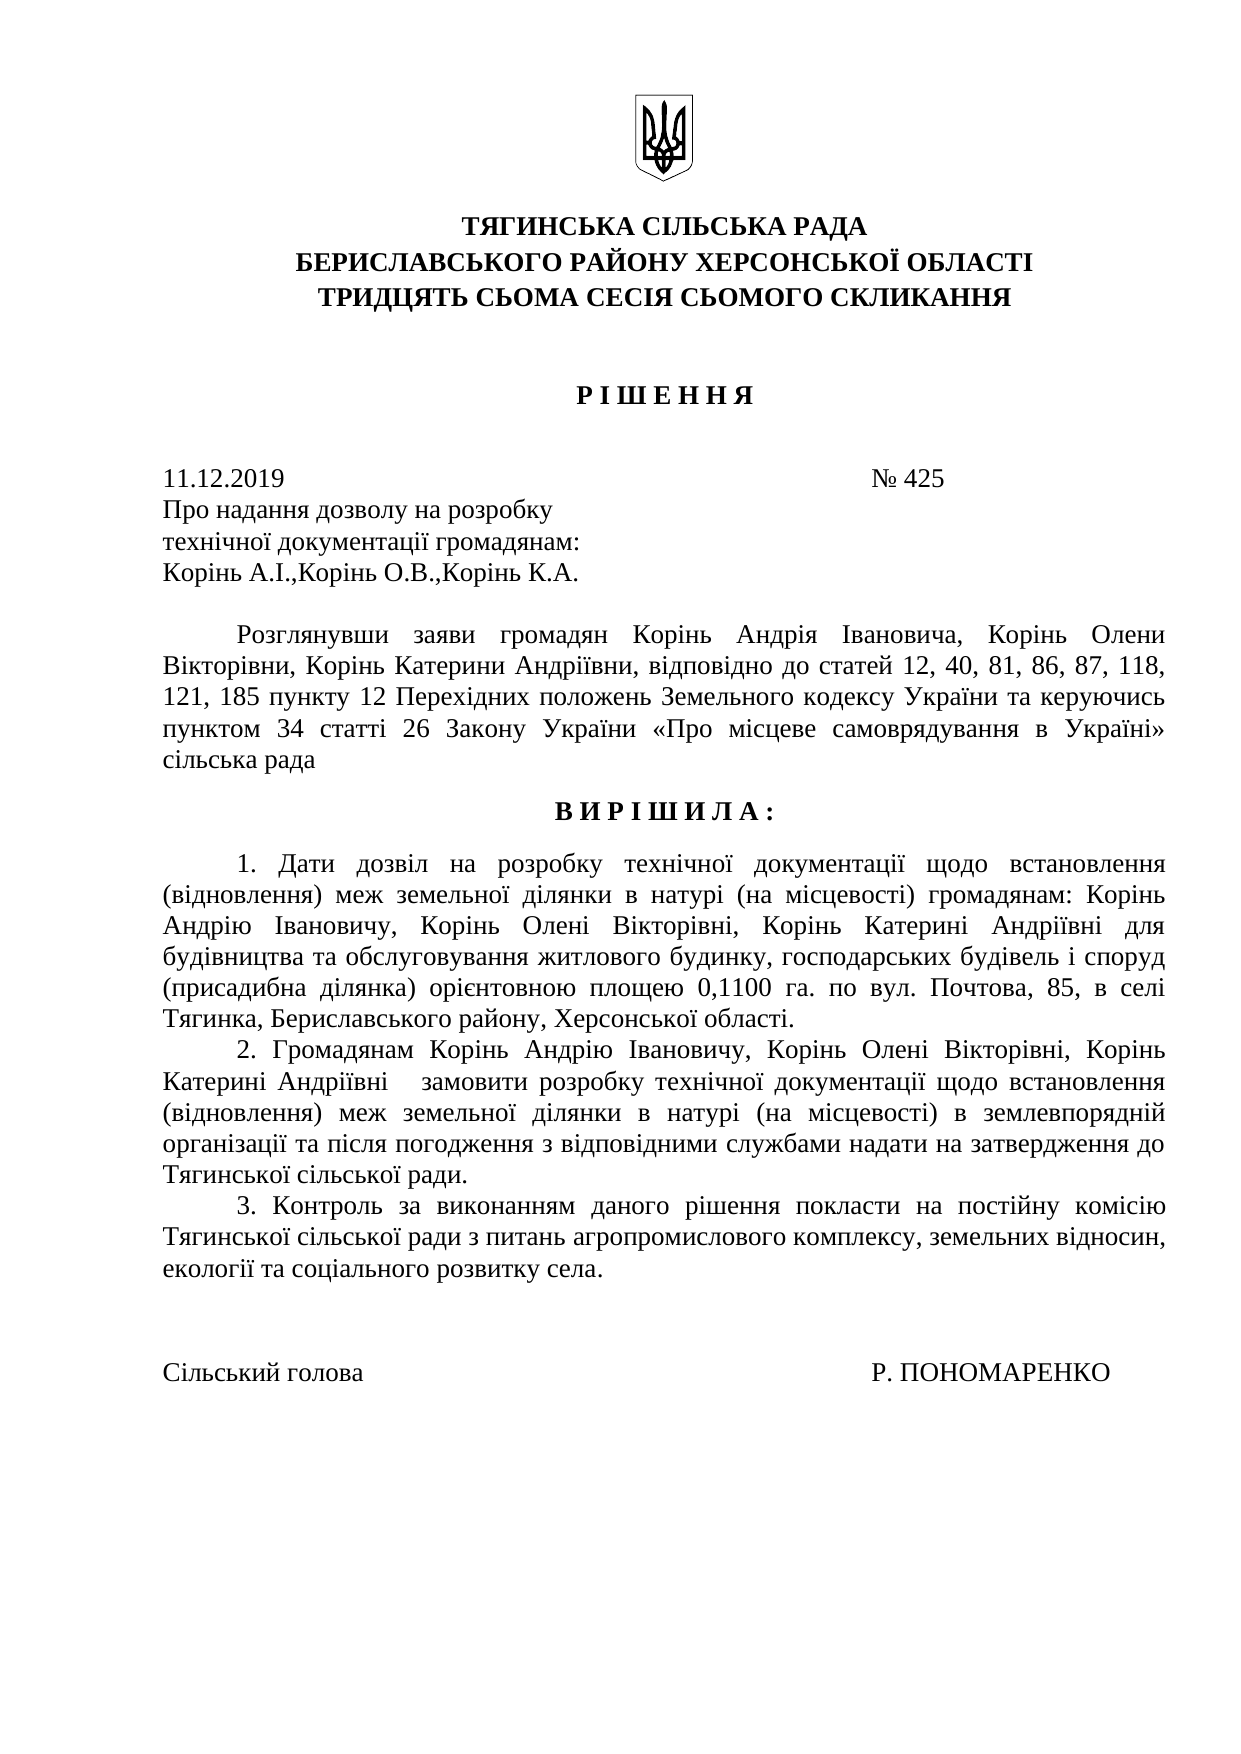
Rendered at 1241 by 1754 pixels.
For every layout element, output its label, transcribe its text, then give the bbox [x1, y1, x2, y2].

text В И Р І Ш И Л А : [162, 795, 1167, 826]
text Про надання дозволу на розробку [162, 494, 1167, 525]
text Р І Ш Е Н Н Я [162, 379, 1167, 411]
text Розглянувши заяви громадян Корінь Андрія Івановича, Корінь Олени Вікторівни, Корінь Катерини Андріївни, відповідно до статей 12, 40, 81, 86, 87, 118, 121, 185 пункту 12 Перехідних положень Земельного кодексу України та керуючись пунктом 34 статті 26 Закону України «Про місцеве самоврядування в Україні» сільська рада [162, 618, 1167, 774]
text Сільський голова Р. ПОНОМАРЕНКО [162, 1356, 1167, 1387]
text Корінь А.І.,Корінь О.В.,Корінь К.А. [162, 556, 1167, 587]
text ТЯГИНСЬКА СІЛЬСЬКА РАДА [162, 210, 1167, 241]
text 3. Контроль за виконанням даного рішення покласти на постійну комісію Тягинської сільської ради з питань агропромислового комплексу, земельних відносин, екології та соціального розвитку села. [162, 1189, 1167, 1283]
text технічної документації громадянам: [162, 525, 1167, 556]
text 2. Громадянам Корінь Андрію Івановичу, Корінь Олені Вікторівні, Корінь Катерині Андріївні замовити розробку технічної документації щодо встановлення (відновлення) меж земельної ділянки в натурі (на місцевості) в землевпорядній організації та після погодження з відповідними службами надати на затвердження до Тягинської сільської ради. [162, 1034, 1167, 1189]
text 1. Дати дозвіл на розробку технічної документації щодо встановлення (відновлення) меж земельної ділянки в натурі (на місцевості) громадянам: Корінь Андрію Івановичу, Корінь Олені Вікторівні, Корінь Катерині Андріївні для будівництва та обслуговування житлового будинку, господарських будівель і споруд (присадибна ділянка) орієнтовною площею 0,1100 га. по вул. Почтова, 85, в селі Тягинка, Бериславського району, Херсонської області. [162, 847, 1167, 1034]
text 11.12.2019 № 425 [162, 462, 1167, 494]
text ТРИДЦЯТЬ СЬОМА СЕСІЯ СЬОМОГО СКЛИКАННЯ [162, 281, 1167, 312]
text БЕРИСЛАВСЬКОГО РАЙОНУ ХЕРСОНСЬКОЇ ОБЛАСТІ [162, 246, 1167, 277]
